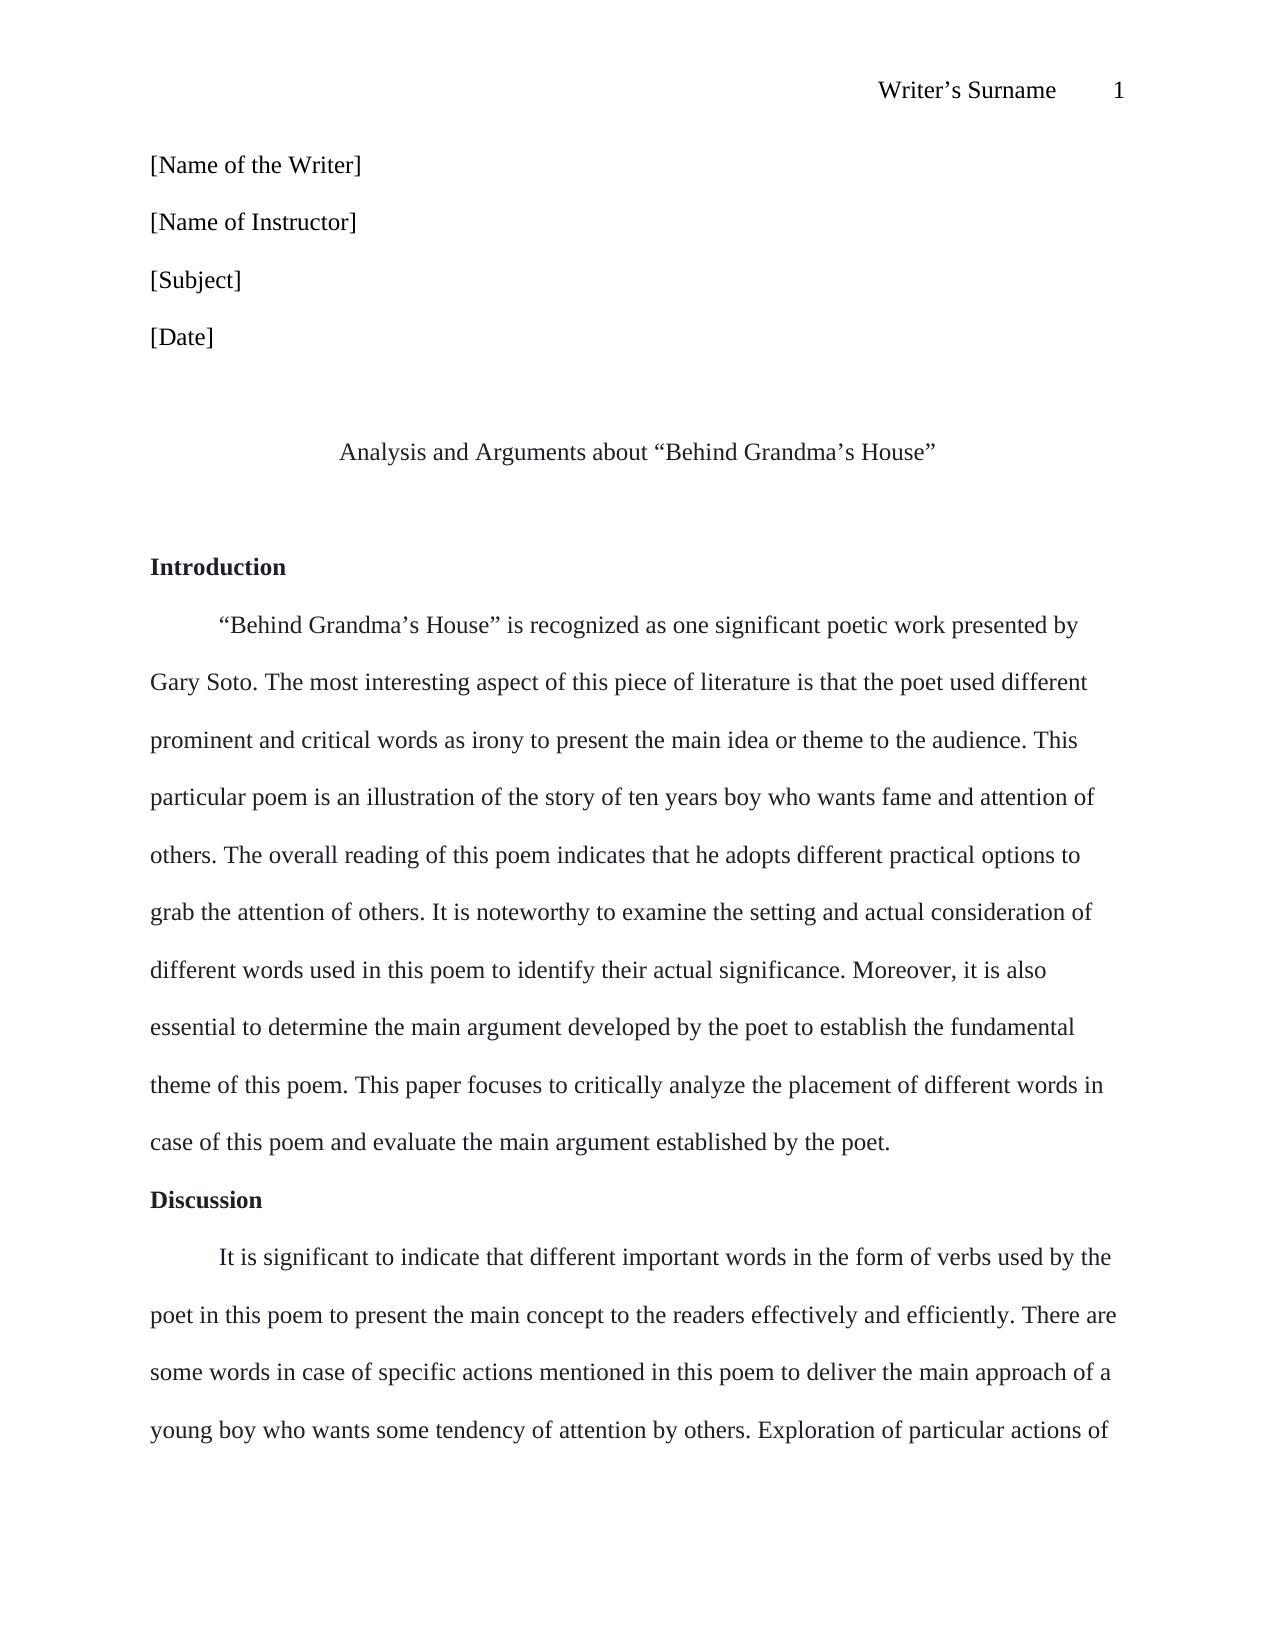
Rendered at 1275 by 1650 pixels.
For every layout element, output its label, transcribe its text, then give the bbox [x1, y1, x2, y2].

text “Behind Grandma’s House” is recognized as one significant poetic work presented by Gary Soto. The most interesting aspect of this piece of literature is that the poet used different prominent and critical words as irony to present the main idea or theme to the audience. This particular poem is an illustration of the story of ten years boy who wants fame and attention of others. The overall reading of this poem indicates that he adopts different practical options to grab the attention of others. It is noteworthy to examine the setting and actual consideration of different words used in this poem to identify their actual significance. Moreover, it is also essential to determine the main argument developed by the poet to establish the fundamental theme of this poem. This paper focuses to critically analyze the placement of different words in case of this poem and evaluate the main argument established by the poet. [150, 610, 1125, 1156]
text [Name of Instructor] [150, 207, 1125, 236]
text [Subject] [150, 265, 1125, 294]
subtitle Introduction [150, 552, 1125, 581]
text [150, 1242, 1125, 1444]
text [Date] [150, 322, 1125, 351]
text Discussion [150, 1185, 1125, 1214]
text Analysis and Arguments about “Behind Grandma’s House” [150, 437, 1125, 466]
text [Name of the Writer] [150, 150, 1125, 179]
